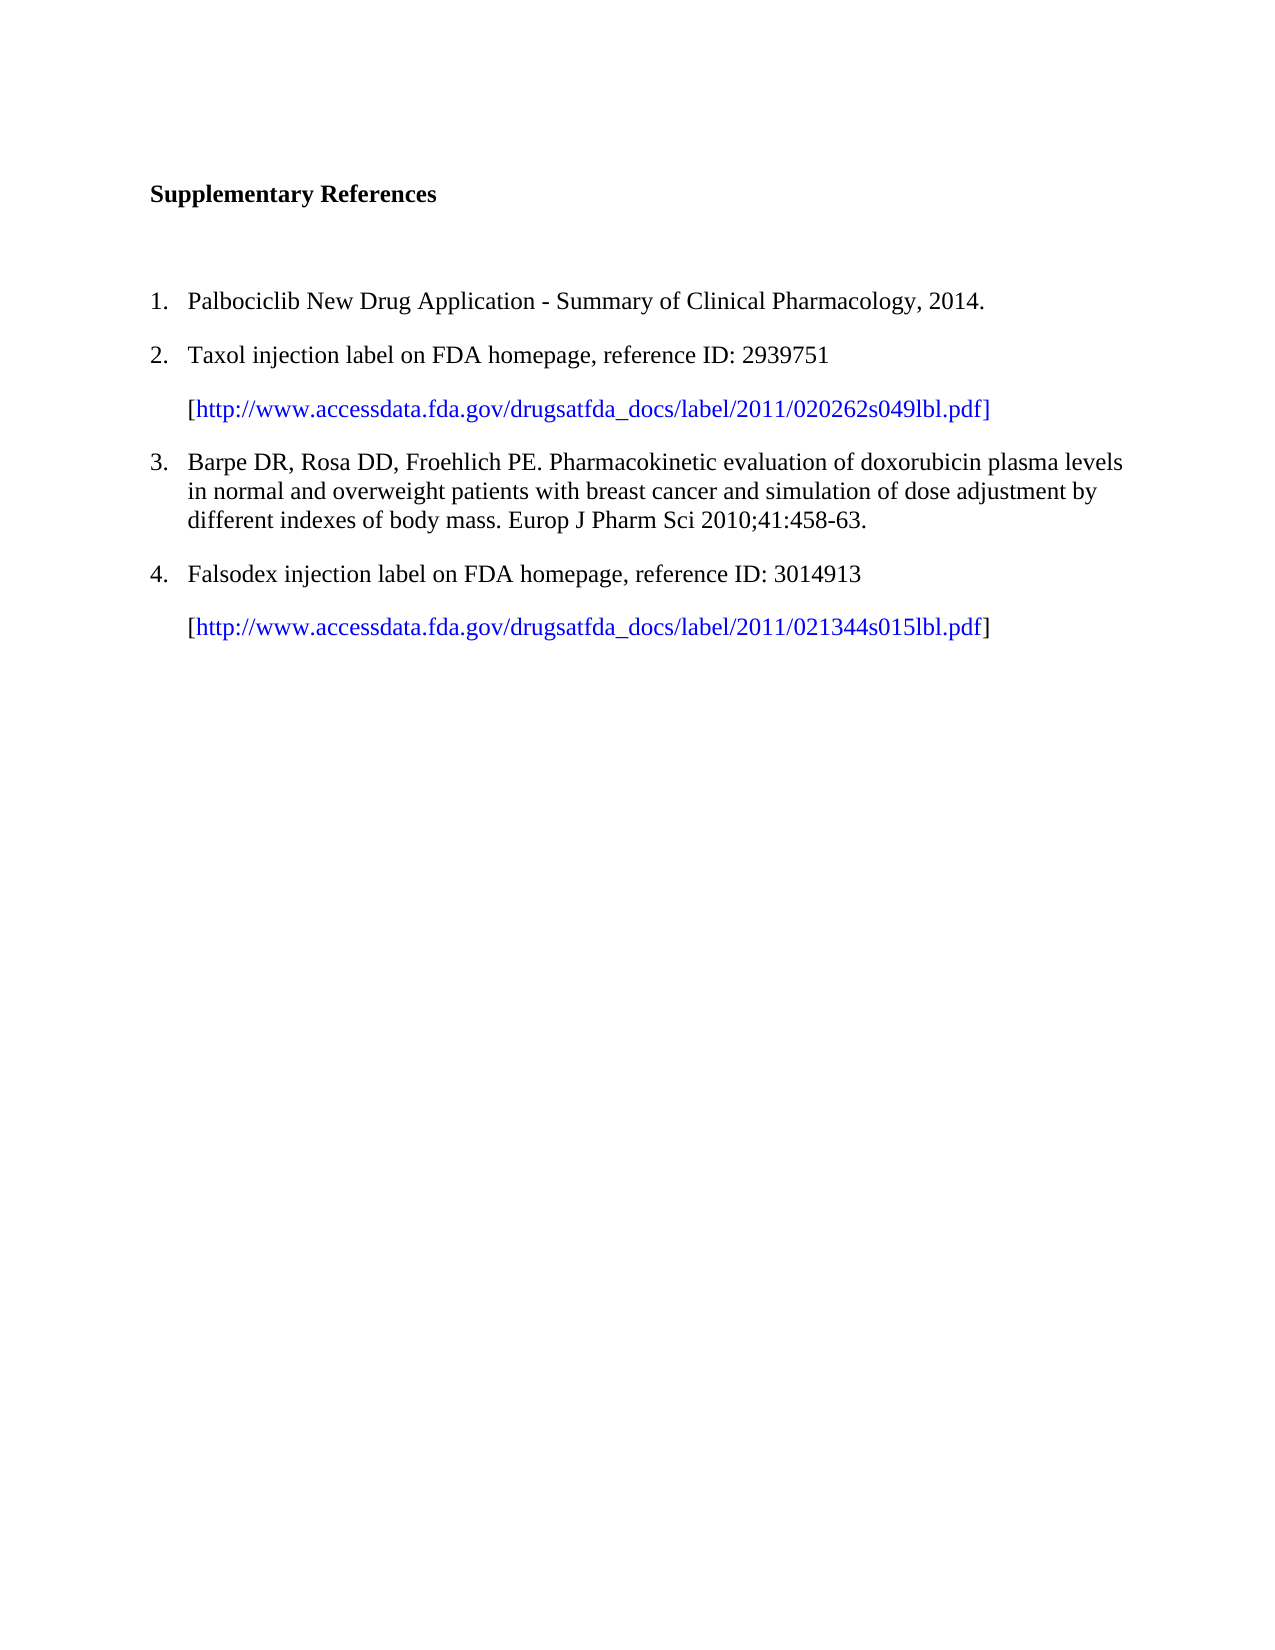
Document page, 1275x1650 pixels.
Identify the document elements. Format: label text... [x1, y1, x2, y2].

text [http://www.accessdata.fda.gov/drugsatfda_docs/label/2011/021344s015lbl.pdf] [150, 612, 1125, 641]
list Barpe DR, Rosa DD, Froehlich PE. Pharmacokinetic evaluation of doxorubicin plasma levels in normal and overweight patients with breast cancer and simulation of dose adjustment by different indexes of body mass. Europ J Pharm Sci 2010;41:458-63. [150, 447, 1125, 534]
list Palbociclib New Drug Application - Summary of Clinical Pharmacology, 2014. [150, 286, 1125, 315]
list Taxol injection label on FDA homepage, reference ID: 2939751 [150, 340, 1125, 369]
text Supplementary References [150, 179, 1125, 207]
text [http://www.accessdata.fda.gov/drugsatfda_docs/label/2011/020262s049lbl.pdf] [150, 394, 1125, 422]
list Falsodex injection label on FDA homepage, reference ID: 3014913 [150, 559, 1125, 587]
